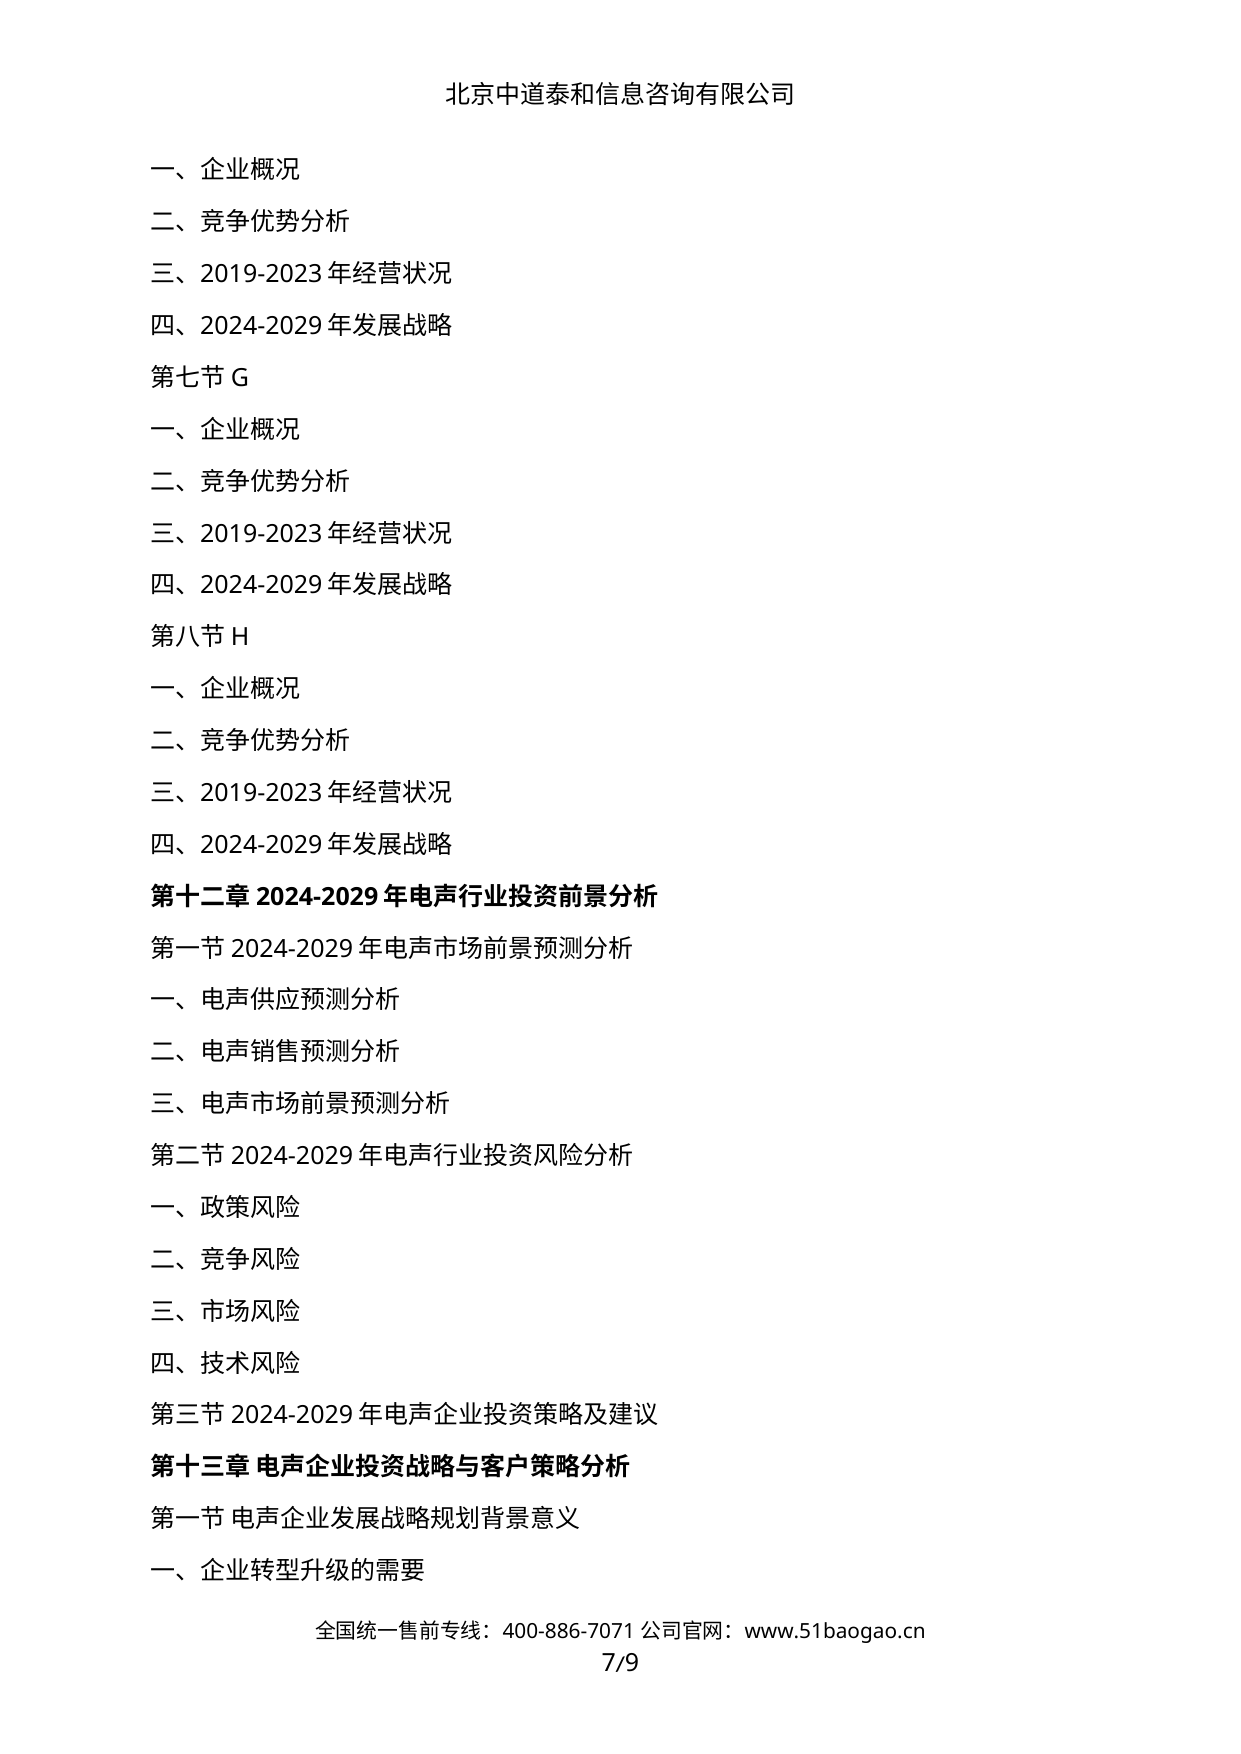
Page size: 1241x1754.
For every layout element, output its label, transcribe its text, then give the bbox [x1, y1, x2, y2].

text 二、电声销售预测分析 [150, 1032, 1090, 1068]
text 一、政策风险 [150, 1187, 1090, 1224]
text 第一节 电声企业发展战略规划背景意义 [150, 1499, 1090, 1535]
text 第一节 2024-2029年电声市场前景预测分析 [150, 928, 1090, 964]
text 三、2019-2023年经营状况 [150, 513, 1090, 549]
text 四、2024-2029年发展战略 [150, 565, 1090, 601]
text 第十二章 2024-2029年电声行业投资前景分析 [150, 876, 1090, 912]
text 第七节 G [150, 357, 1090, 394]
text 三、2019-2023年经营状况 [150, 772, 1090, 809]
text 三、2019-2023年经营状况 [150, 254, 1090, 290]
text 第十三章 电声企业投资战略与客户策略分析 [150, 1447, 1090, 1483]
text 四、技术风险 [150, 1343, 1090, 1379]
text 一、企业概况 [150, 669, 1090, 705]
text 第三节 2024-2029年电声企业投资策略及建议 [150, 1395, 1090, 1431]
text 四、2024-2029年发展战略 [150, 824, 1090, 861]
text 一、电声供应预测分析 [150, 980, 1090, 1016]
text 三、电声市场前景预测分析 [150, 1084, 1090, 1120]
text 二、竞争优势分析 [150, 461, 1090, 497]
text 第八节 H [150, 617, 1090, 653]
text 二、竞争优势分析 [150, 202, 1090, 238]
text 二、竞争风险 [150, 1239, 1090, 1276]
text 三、市场风险 [150, 1291, 1090, 1327]
text 四、2024-2029年发展战略 [150, 306, 1090, 342]
text 第二节 2024-2029年电声行业投资风险分析 [150, 1136, 1090, 1172]
text 一、企业转型升级的需要 [150, 1551, 1090, 1587]
text 一、企业概况 [150, 150, 1090, 186]
text 一、企业概况 [150, 409, 1090, 446]
text 二、竞争优势分析 [150, 721, 1090, 757]
